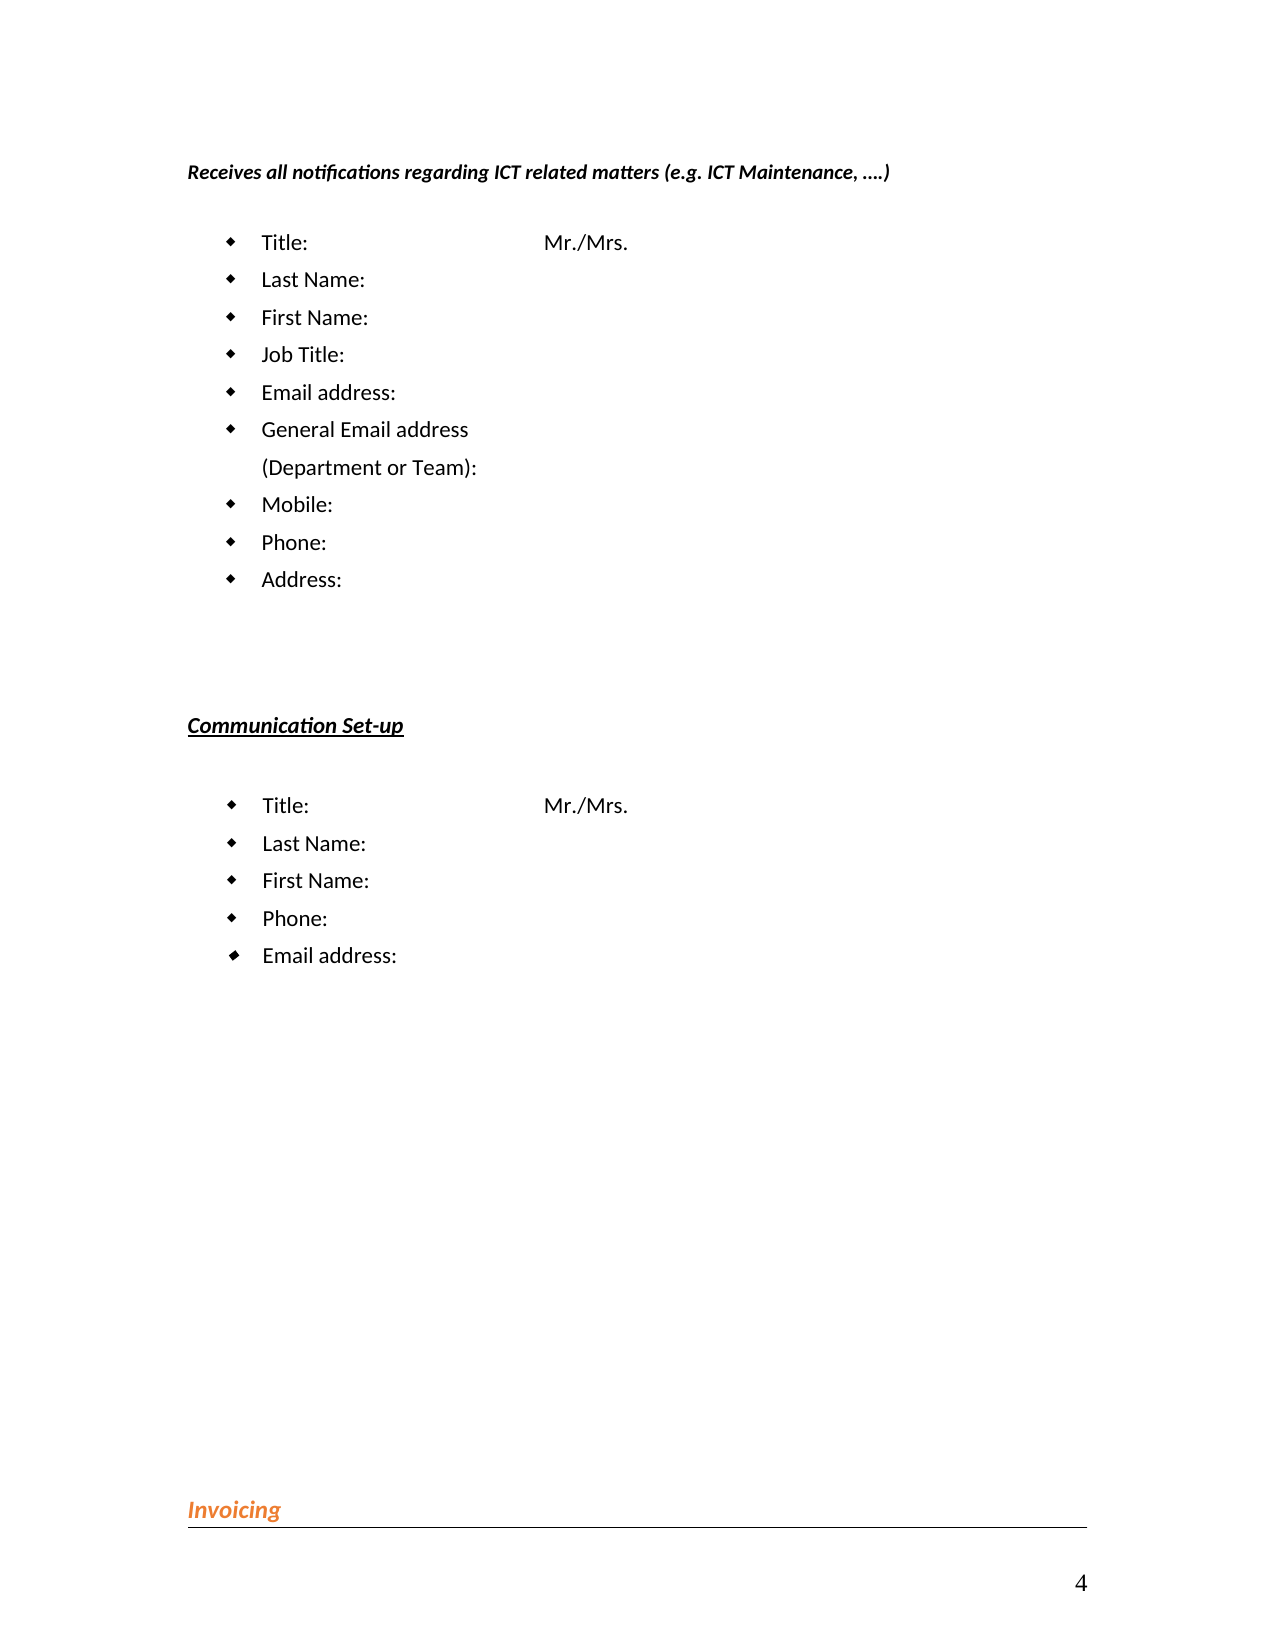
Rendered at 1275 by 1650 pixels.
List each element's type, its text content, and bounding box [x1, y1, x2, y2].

list Phone: [225, 894, 1087, 932]
text Receives all notifications regarding ICT related matters (e.g. ICT Maintenance, ….) [187, 151, 1087, 185]
list Job Title: [224, 331, 1087, 368]
list First Name: [224, 293, 1087, 331]
list First Name: [225, 857, 1087, 894]
list Title: Mr./Mrs. [224, 218, 1087, 256]
list Phone: [224, 518, 1087, 556]
list Email address: [225, 932, 1087, 969]
text Invoicing [187, 1494, 1087, 1528]
list (Department or Team): [261, 443, 1087, 481]
list Title: Mr./Mrs. [225, 782, 1087, 819]
list Last Name: [224, 256, 1087, 293]
list Email address: [224, 368, 1087, 406]
text Communication Set-up [187, 706, 1087, 739]
list Mobile: [224, 481, 1087, 518]
list General Email address [224, 406, 1087, 443]
list Last Name: [225, 819, 1087, 857]
list Address: [224, 556, 1087, 593]
